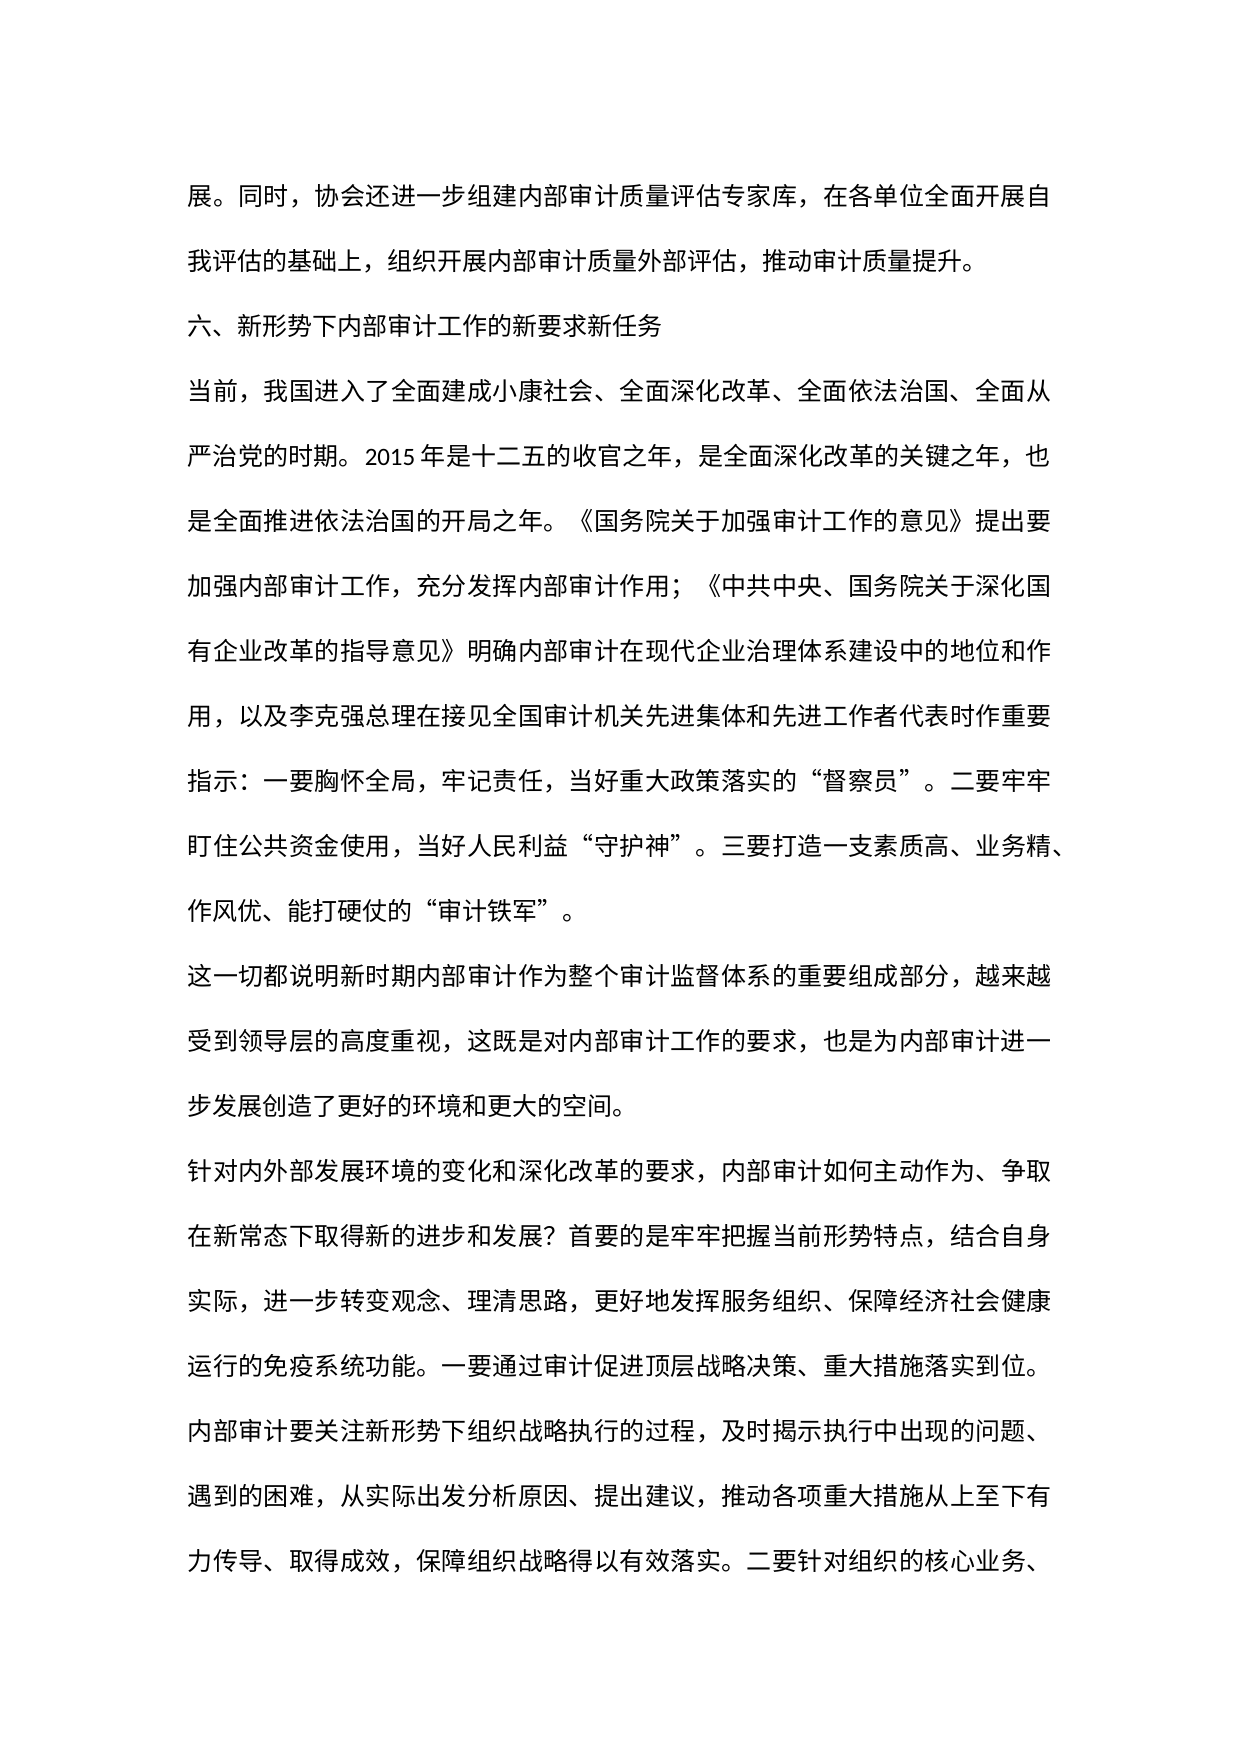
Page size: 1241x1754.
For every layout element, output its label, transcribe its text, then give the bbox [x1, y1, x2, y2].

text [187, 162, 1053, 292]
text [187, 1137, 1053, 1592]
text 这一切都说明新时期内部审计作为整个审计监督体系的重要组成部分，越来越受到领导层的高度重视，这既是对内部审计工作的要求，也是为内部审计进一步发展创造了更好的环境和更大的空间。 [187, 942, 1053, 1137]
text 六、新形势下内部审计工作的新要求新任务 [187, 292, 1053, 357]
text 当前，我国进入了全面建成小康社会、全面深化改革、全面依法治国、全面从严治党的时期。2015年是十二五的收官之年，是全面深化改革的关键之年，也是全面推进依法治国的开局之年。《国务院关于加强审计工作的意见》提出要加强内部审计工作，充分发挥内部审计作用；《中共中央、国务院关于深化国有企业改革的指导意见》明确内部审计在现代企业治理体系建设中的地位和作用，以及李克强总理在接见全国审计机关先进集体和先进工作者代表时作重要指示：一要胸怀全局，牢记责任，当好重大政策落实的“督察员”。二要牢牢盯住公共资金使用，当好人民利益“守护神”。三要打造一支素质高、业务精、作风优、能打硬仗的“审计铁军”。 [187, 357, 1053, 942]
